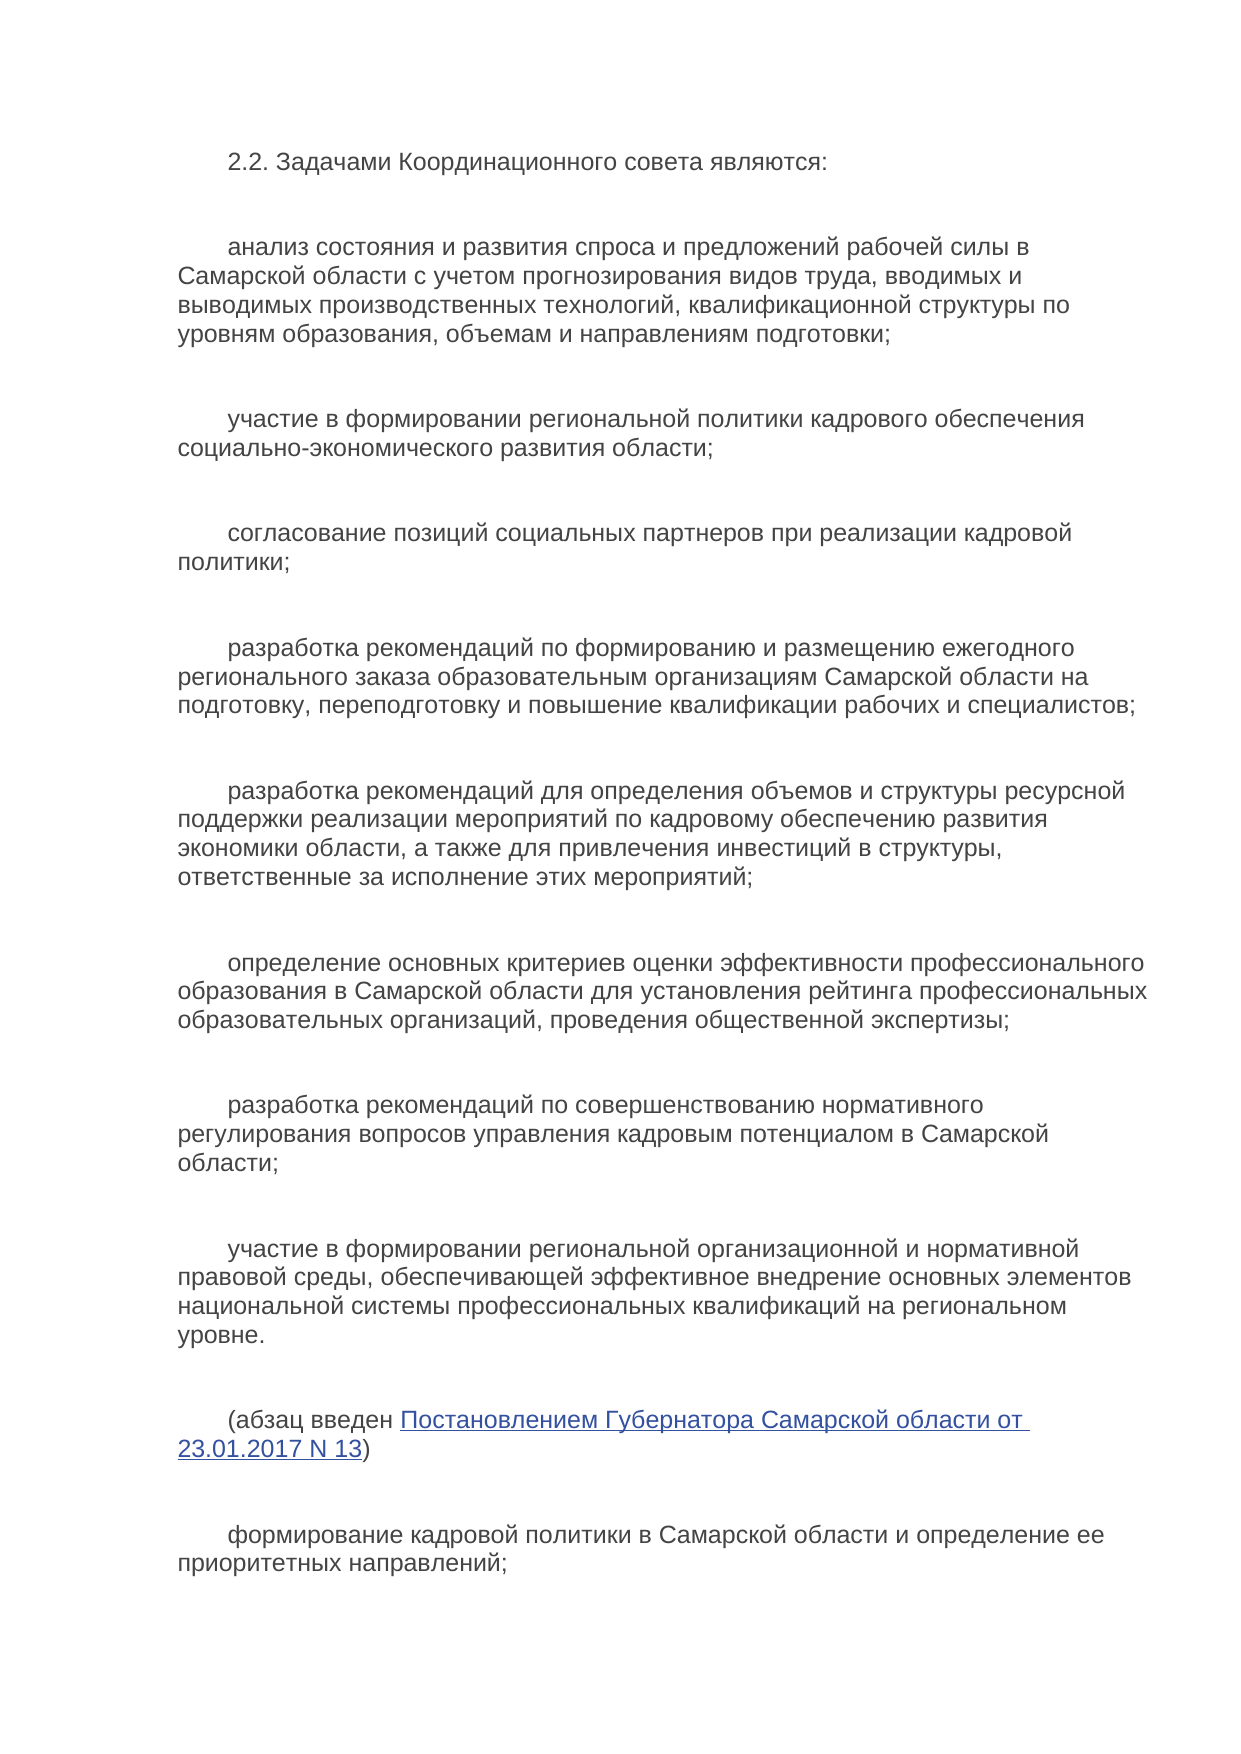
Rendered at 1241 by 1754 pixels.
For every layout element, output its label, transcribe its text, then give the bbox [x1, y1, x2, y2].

text анализ состояния и развития спроса и предложений рабочей силы в Самарской области с учетом прогнозирования видов труда, вводимых и выводимых производственных технологий, квалификационной структуры по уровням образования, объемам и направлениям подготовки; [177, 232, 1152, 375]
text участие в формировании региональной политики кадрового обеспечения социально-экономического развития области; [177, 404, 1152, 490]
text формирование кадровой политики в Самарской области и определение ее приоритетных направлений; [177, 1519, 1152, 1605]
text участие в формировании региональной организационной и нормативной правовой среды, обеспечивающей эффективное внедрение основных элементов национальной системы профессиональных квалификаций на региональном уровне. [177, 1233, 1152, 1377]
text (абзац введен Постановлением Губернатора Самарской области от 23.01.2017 N 13) [177, 1405, 1152, 1491]
text разработка рекомендаций для определения объемов и структуры ресурсной поддержки реализации мероприятий по кадровому обеспечению развития экономики области, а также для привлечения инвестиций в структуры, ответственные за исполнение этих мероприятий; [177, 776, 1152, 919]
text разработка рекомендаций по совершенствованию нормативного регулирования вопросов управления кадровым потенциалом в Самарской области; [177, 1091, 1152, 1205]
text разработка рекомендаций по формированию и размещению ежегодного регионального заказа образовательным организациям Самарской области на подготовку, переподготовку и повышение квалификации рабочих и специалистов; [177, 633, 1152, 747]
text согласование позиций социальных партнеров при реализации кадровой политики; [177, 518, 1152, 604]
text 2.2. Задачами Координационного совета являются: [177, 147, 1152, 204]
text определение основных критериев оценки эффективности профессионального образования в Самарской области для установления рейтинга профессиональных образовательных организаций, проведения общественной экспертизы; [177, 947, 1152, 1062]
